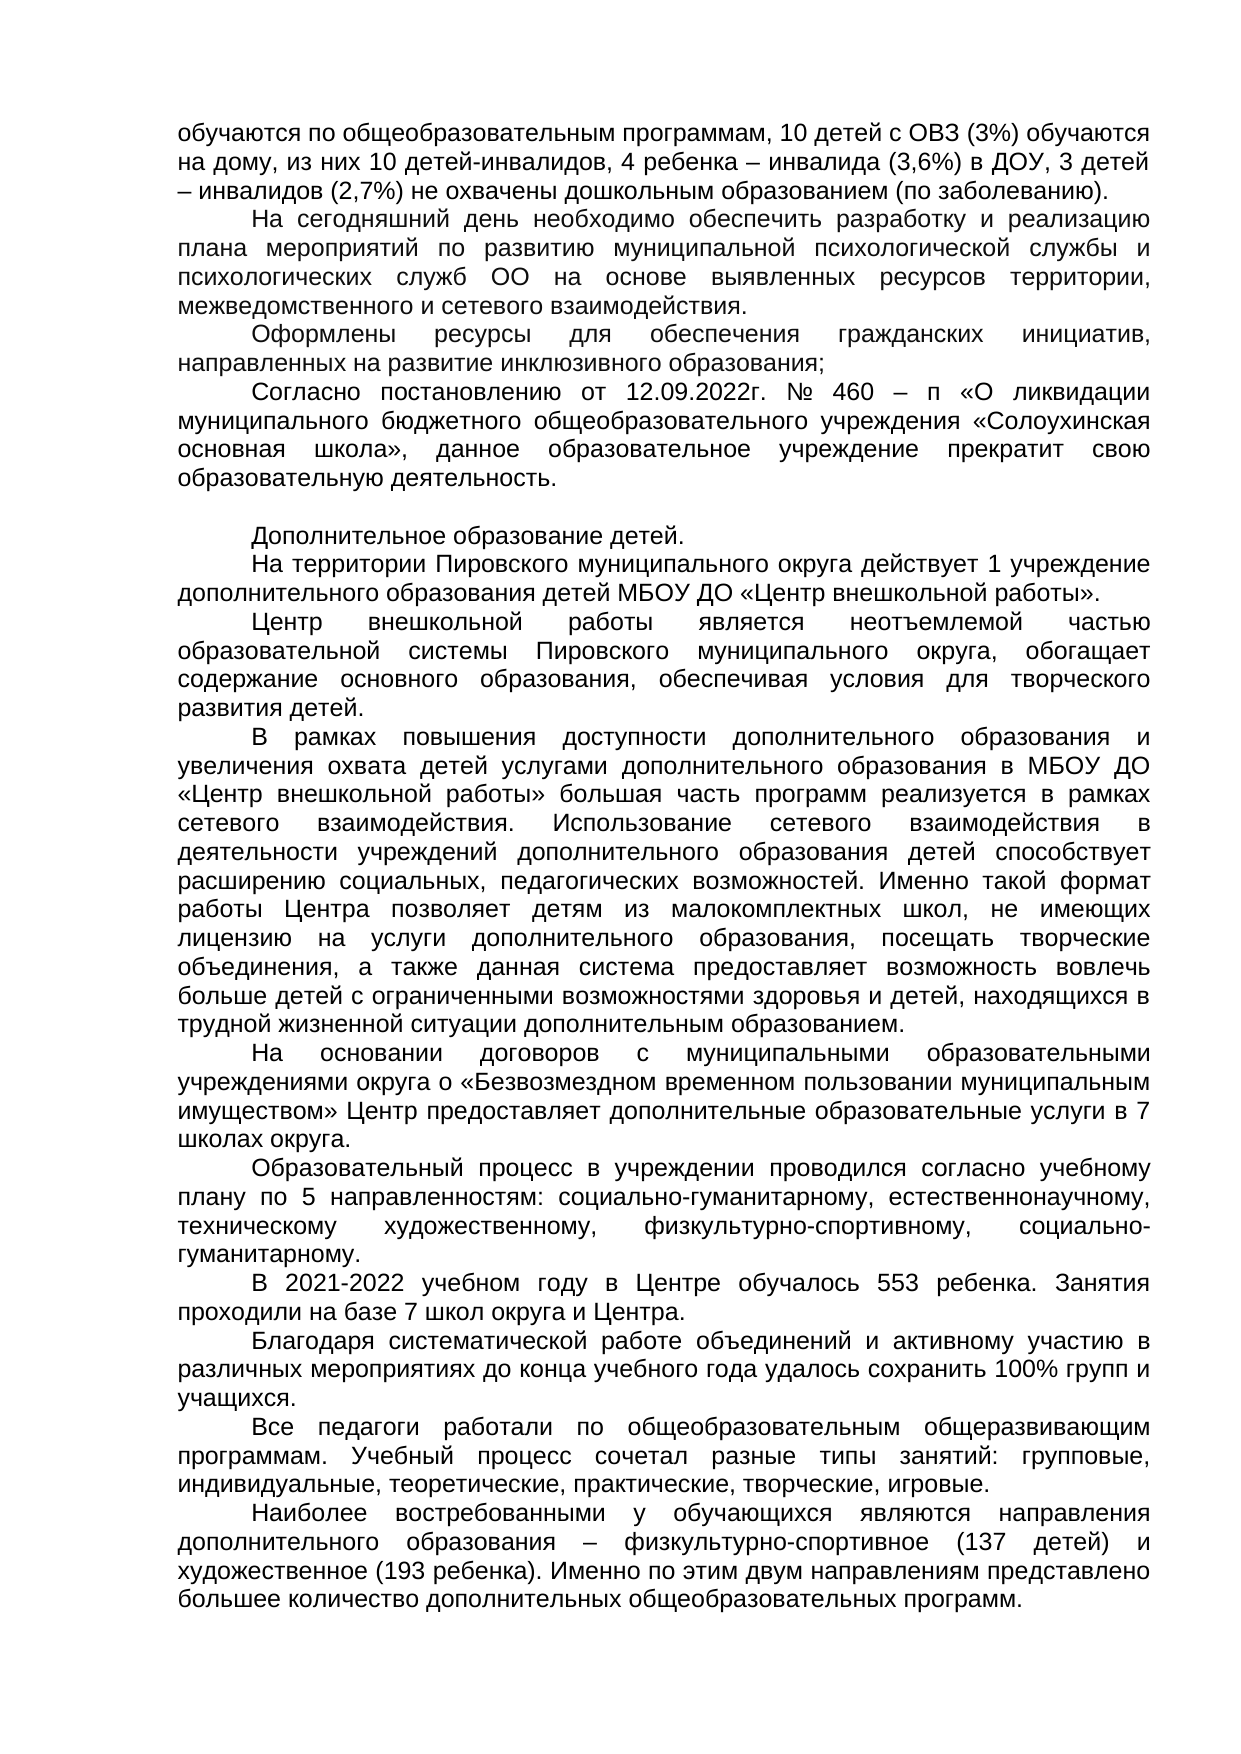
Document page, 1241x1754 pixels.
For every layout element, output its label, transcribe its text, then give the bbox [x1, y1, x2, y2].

text Благодаря систематической работе объединений и активному участию в различных мероприятиях до конца учебного года удалось сохранить 100% групп и учащихся. [177, 1326, 1152, 1412]
text На территории Пировского муниципального округа действует 1 учреждение дополнительного образования детей МБОУ ДО «Центр внешкольной работы». [177, 549, 1152, 607]
text Дополнительное образование детей. [177, 521, 1152, 549]
text На сегодняшний день необходимо обеспечить разработку и реализацию плана мероприятий по развитию муниципальной психологической службы и психологических служб ОО на основе выявленных ресурсов территории, межведомственного и сетевого взаимодействия. [177, 204, 1152, 319]
text Оформлены ресурсы для обеспечения гражданских инициатив, направленных на развитие инклюзивного образования; [177, 319, 1152, 377]
text В 2021-2022 учебном году в Центре обучалось 553 ребенка. Занятия проходили на базе 7 школ округа и Центра. [177, 1268, 1152, 1326]
text Образовательный процесс в учреждении проводился согласно учебному плану по 5 направленностям: социально-гуманитарному, естественнонаучному, техническому художественному, физкультурно-спортивному, социально-гуманитарному. [177, 1153, 1152, 1268]
text Наиболее востребованными у обучающихся являются направления дополнительного образования – физкультурно-спортивное (137 детей) и художественное (193 ребенка). Именно по этим двум направлениям представлено большее количество дополнительных общеобразовательных программ. [177, 1498, 1152, 1613]
text На основании договоров с муниципальными образовательными учреждениями округа о «Безвозмездном временном пользовании муниципальным имуществом» Центр предоставляет дополнительные образовательные услуги в 7 школах округа. [177, 1038, 1152, 1153]
text В рамках повышения доступности дополнительного образования и увеличения охвата детей услугами дополнительного образования в МБОУ ДО «Центр внешкольной работы» большая часть программ реализуется в рамках сетевого взаимодействия. Использование сетевого взаимодействия в деятельности учреждений дополнительного образования детей способствует расширению социальных, педагогических возможностей. Именно такой формат работы Центра позволяет детям из малокомплектных школ, не имеющих лицензию на услуги дополнительного образования, посещать творческие объединения, а также данная система предоставляет возможность вовлечь больше детей с ограниченными возможностями здоровья и детей, находящихся в трудной жизненной ситуации дополнительным образованием. [177, 722, 1152, 1038]
text Согласно постановлению от 12.09.2022г. № 460 – п «О ликвидации муниципального бюджетного общеобразовательного учреждения «Солоухинская основная школа», данное образовательное учреждение прекратит свою образовательную деятельность. [177, 377, 1152, 492]
text Все педагоги работали по общеобразовательным общеразвивающим программам. Учебный процесс сочетал разные типы занятий: групповые, индивидуальные, теоретические, практические, творческие, игровые. [177, 1412, 1152, 1498]
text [177, 118, 1152, 204]
text Центр внешкольной работы является неотъемлемой частью образовательной системы Пировского муниципального округа, обогащает содержание основного образования, обеспечивая условия для творческого развития детей. [177, 607, 1152, 722]
